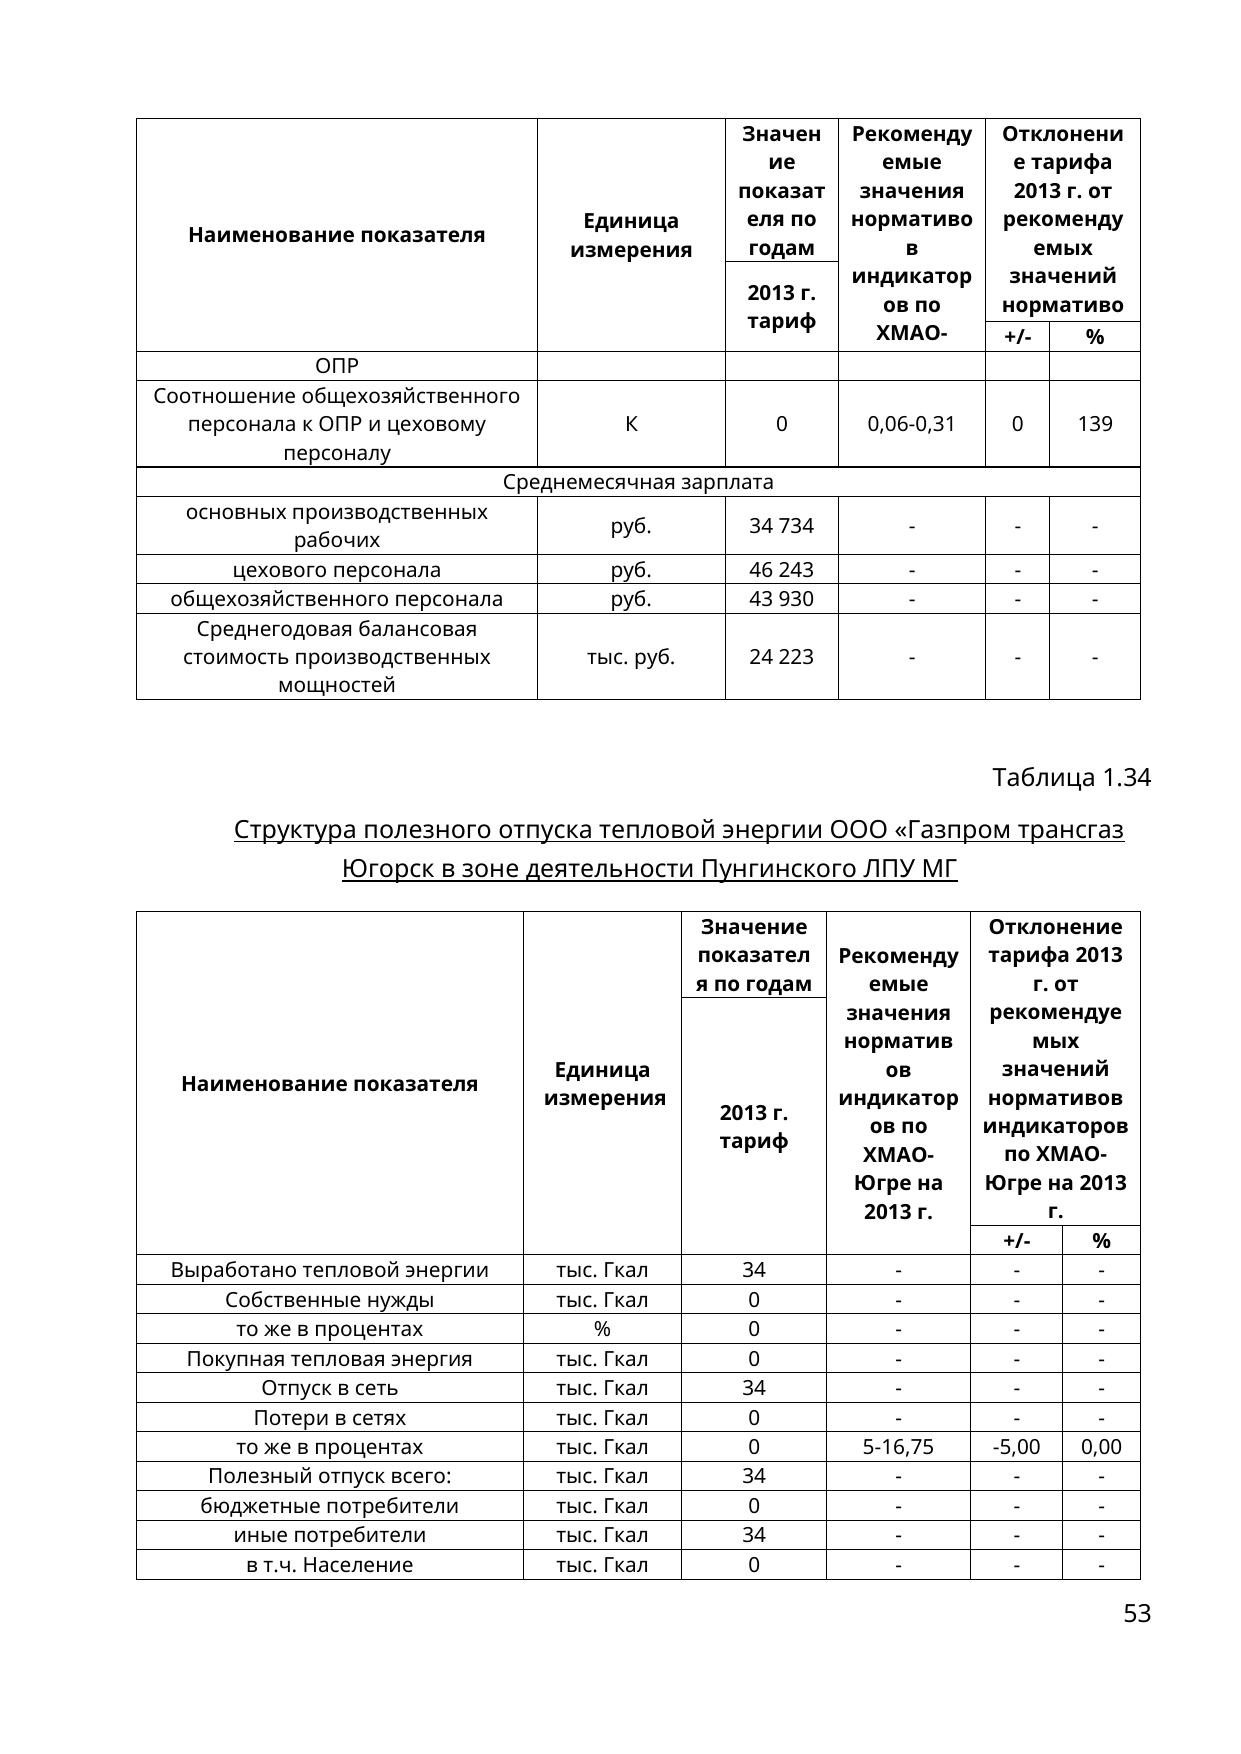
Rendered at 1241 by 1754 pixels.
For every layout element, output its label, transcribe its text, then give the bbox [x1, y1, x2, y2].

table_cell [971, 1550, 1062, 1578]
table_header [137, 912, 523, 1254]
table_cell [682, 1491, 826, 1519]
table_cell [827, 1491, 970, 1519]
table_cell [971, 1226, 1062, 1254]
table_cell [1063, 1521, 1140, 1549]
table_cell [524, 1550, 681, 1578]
text Таблица 1.34 [148, 760, 1152, 794]
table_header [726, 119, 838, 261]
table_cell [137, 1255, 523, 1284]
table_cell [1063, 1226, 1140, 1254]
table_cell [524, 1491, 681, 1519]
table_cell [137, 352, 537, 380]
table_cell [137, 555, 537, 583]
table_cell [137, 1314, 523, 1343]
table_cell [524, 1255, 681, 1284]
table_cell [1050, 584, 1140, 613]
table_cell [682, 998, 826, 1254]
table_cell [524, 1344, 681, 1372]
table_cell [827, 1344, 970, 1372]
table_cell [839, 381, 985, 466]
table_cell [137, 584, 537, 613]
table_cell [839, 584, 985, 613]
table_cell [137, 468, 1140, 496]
text Структура полезного отпуска тепловой энергии ООО «Газпром трансгаз Югорск в зоне деятельности Пунгинского ЛПУ МГ [148, 812, 1152, 885]
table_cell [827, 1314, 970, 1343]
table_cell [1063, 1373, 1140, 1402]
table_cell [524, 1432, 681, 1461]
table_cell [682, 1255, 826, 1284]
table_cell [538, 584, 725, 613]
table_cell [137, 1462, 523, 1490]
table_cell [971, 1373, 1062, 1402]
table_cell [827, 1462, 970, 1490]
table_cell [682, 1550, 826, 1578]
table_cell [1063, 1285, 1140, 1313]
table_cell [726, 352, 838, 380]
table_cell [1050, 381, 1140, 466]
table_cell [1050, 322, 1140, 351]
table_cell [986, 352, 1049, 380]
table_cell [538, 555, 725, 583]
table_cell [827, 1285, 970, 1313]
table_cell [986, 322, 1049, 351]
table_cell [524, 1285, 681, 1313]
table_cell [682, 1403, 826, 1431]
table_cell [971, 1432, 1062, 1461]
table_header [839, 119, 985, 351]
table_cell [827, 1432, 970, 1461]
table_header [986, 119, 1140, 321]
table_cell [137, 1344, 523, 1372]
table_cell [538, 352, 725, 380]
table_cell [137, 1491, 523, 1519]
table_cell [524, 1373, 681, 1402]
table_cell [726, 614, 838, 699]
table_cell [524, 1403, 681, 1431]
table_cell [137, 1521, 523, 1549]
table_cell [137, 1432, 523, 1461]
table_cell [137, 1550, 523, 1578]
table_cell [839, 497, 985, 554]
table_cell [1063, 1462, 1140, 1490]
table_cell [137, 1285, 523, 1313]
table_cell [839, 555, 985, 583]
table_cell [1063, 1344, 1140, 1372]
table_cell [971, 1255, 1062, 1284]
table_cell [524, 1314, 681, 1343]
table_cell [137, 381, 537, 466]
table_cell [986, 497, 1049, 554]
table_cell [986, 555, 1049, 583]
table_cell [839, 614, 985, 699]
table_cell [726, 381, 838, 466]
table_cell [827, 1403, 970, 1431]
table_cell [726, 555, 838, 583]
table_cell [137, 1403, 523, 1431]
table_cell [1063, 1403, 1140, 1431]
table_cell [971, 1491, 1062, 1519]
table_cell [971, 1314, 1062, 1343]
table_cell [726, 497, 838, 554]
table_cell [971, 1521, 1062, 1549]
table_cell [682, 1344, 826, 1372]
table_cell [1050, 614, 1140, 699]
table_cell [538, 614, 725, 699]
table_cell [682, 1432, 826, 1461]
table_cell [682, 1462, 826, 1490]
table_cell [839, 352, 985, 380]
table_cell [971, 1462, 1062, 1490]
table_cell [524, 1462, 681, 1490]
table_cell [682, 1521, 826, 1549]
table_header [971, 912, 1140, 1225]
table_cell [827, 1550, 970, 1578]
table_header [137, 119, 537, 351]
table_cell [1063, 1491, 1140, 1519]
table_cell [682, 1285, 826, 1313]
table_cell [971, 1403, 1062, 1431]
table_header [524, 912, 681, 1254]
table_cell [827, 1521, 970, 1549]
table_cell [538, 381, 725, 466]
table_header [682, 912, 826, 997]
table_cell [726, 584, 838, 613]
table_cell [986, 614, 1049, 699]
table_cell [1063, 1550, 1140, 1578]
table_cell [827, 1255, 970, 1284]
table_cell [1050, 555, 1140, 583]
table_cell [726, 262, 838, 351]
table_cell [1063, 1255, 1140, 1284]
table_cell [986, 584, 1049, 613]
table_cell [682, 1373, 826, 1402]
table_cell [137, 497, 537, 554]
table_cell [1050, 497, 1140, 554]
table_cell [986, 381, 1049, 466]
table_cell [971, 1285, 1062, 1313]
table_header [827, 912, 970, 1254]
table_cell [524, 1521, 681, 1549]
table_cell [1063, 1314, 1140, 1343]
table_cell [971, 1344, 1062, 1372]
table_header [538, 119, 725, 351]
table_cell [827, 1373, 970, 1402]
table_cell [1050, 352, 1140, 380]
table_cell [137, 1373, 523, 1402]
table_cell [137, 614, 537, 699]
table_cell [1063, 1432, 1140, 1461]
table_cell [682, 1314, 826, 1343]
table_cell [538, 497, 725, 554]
